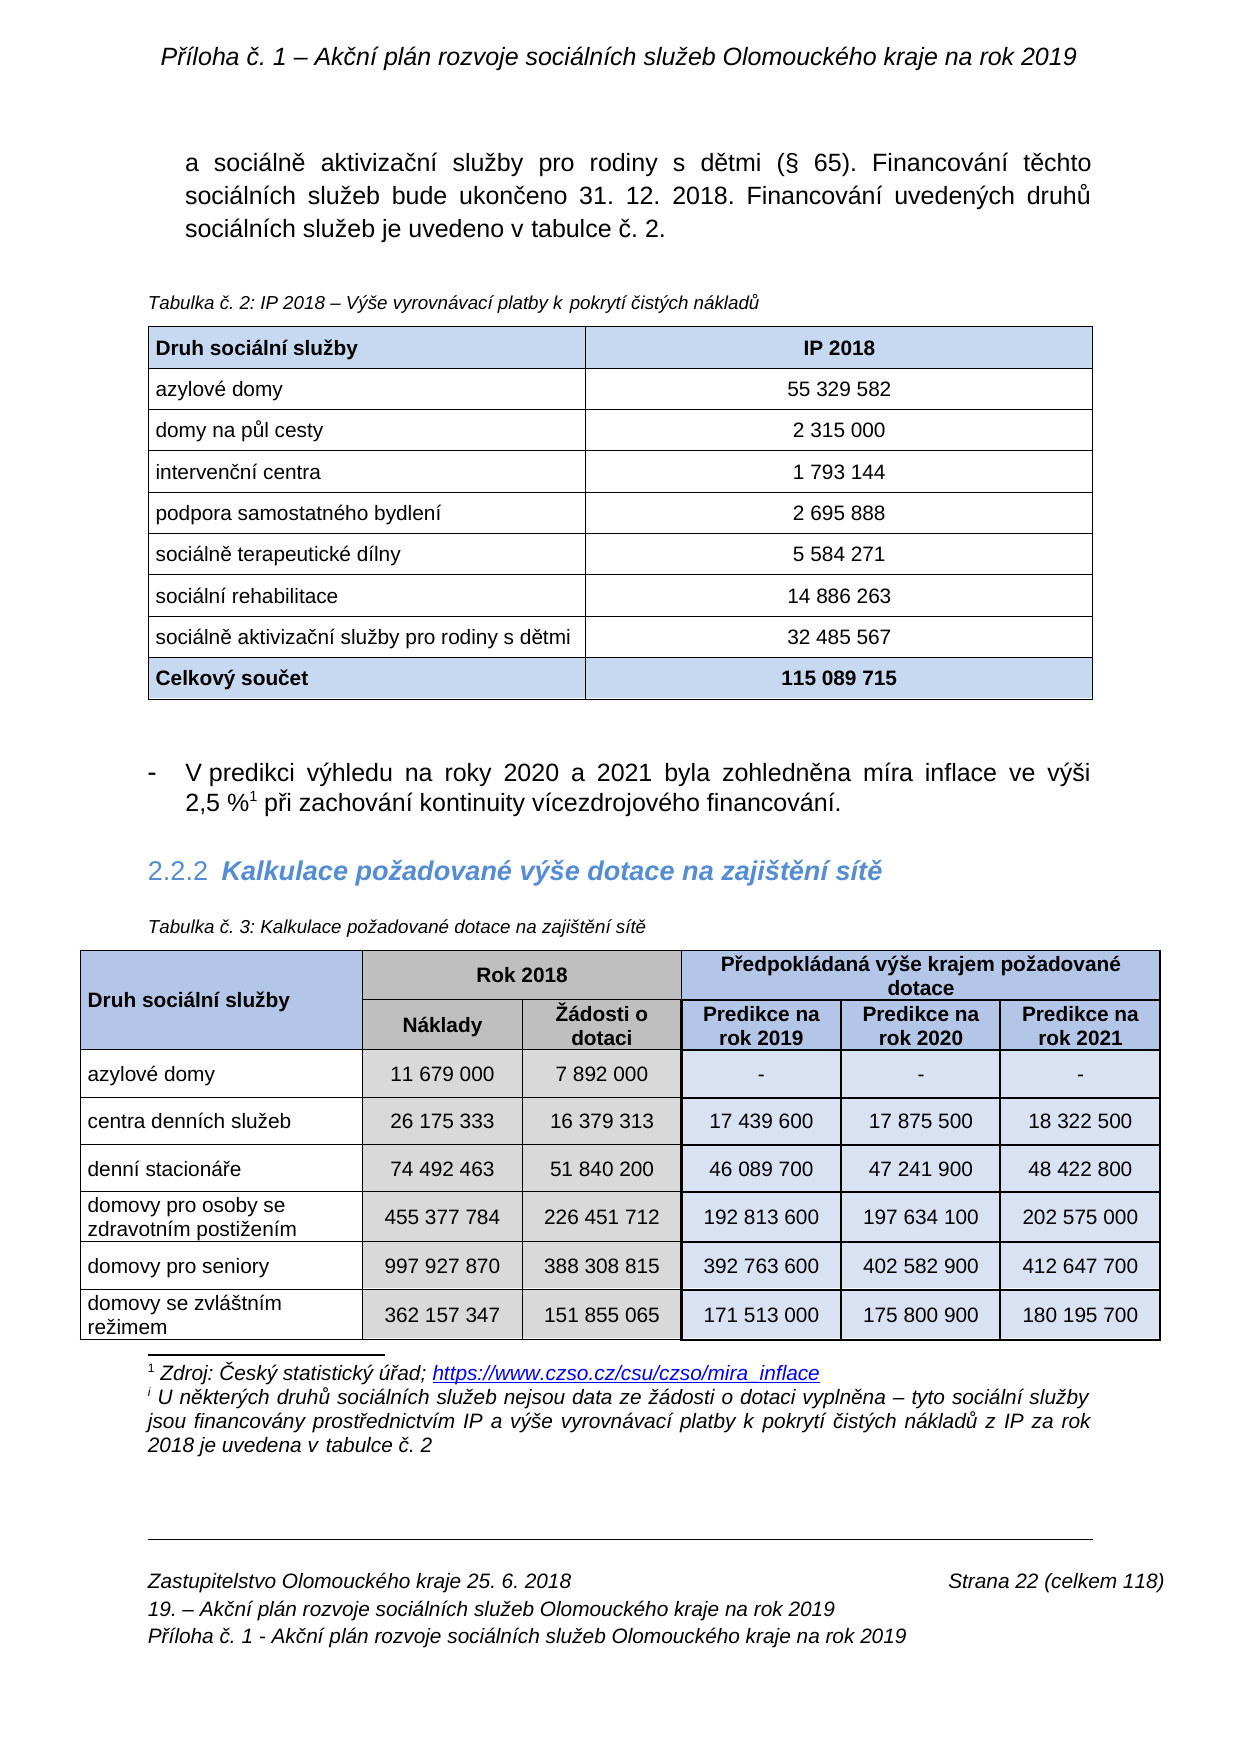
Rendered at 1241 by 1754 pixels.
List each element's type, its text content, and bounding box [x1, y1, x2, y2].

table_cell 14 886 263 [586, 575, 1092, 616]
table_cell 388 308 815 [523, 1242, 680, 1288]
table_cell Náklady [363, 1000, 522, 1049]
table_header IP 2018 [586, 327, 1092, 368]
table_cell intervenční centra [149, 451, 585, 492]
table_cell Predikce na rok 2020 [842, 1001, 999, 1049]
table_cell 17 875 500 [842, 1099, 999, 1144]
table_cell Predikce na rok 2019 [683, 1001, 840, 1049]
table_cell 402 582 900 [842, 1243, 999, 1288]
table_cell - [842, 1051, 999, 1097]
table_cell 455 377 784 [363, 1192, 522, 1241]
table_cell 51 840 200 [523, 1145, 680, 1191]
table_cell denní stacionáře [81, 1145, 362, 1191]
table_cell 11 679 000 [363, 1050, 522, 1097]
list V predikci výhledu na roky 2020 a 2021 byla zohledněna míra inflace ve výši 2,5 % při zachování kontinuity vícezdrojového financování. [148, 757, 1093, 816]
table_cell centra denních služeb [81, 1098, 362, 1144]
table_cell 32 485 567 [586, 617, 1092, 657]
table_cell 192 813 600 [683, 1193, 840, 1241]
text Tabulka č. 2: IP 2018 – Výše vyrovnávací platby k pokrytí čistých nákladů [148, 292, 1093, 314]
table_cell Žádosti o dotaci [523, 1000, 680, 1049]
table_cell 2 695 888 [586, 493, 1092, 533]
table_cell 18 322 500 [1001, 1099, 1159, 1144]
table_cell domy na půl cesty [149, 410, 585, 450]
table_cell 392 763 600 [683, 1243, 840, 1288]
table_header Druh sociální služby [149, 327, 585, 368]
table_header Předpokládaná výše krajem požadované dotace [682, 951, 1159, 999]
table_cell 180 195 700 [1001, 1291, 1159, 1338]
table_cell azylové domy [149, 369, 585, 409]
table_cell 115 089 715 [586, 658, 1092, 698]
table_cell domovy se zvláštním režimem [81, 1290, 362, 1338]
table_cell 412 647 700 [1001, 1243, 1159, 1288]
table_cell 175 800 900 [842, 1291, 999, 1338]
table_cell 26 175 333 [363, 1098, 522, 1144]
table_cell sociálně terapeutické dílny [149, 534, 585, 574]
table_cell 197 634 100 [842, 1193, 999, 1241]
table_cell podpora samostatného bydlení [149, 493, 585, 533]
table_cell 202 575 000 [1001, 1193, 1159, 1241]
table_cell 17 439 600 [683, 1099, 840, 1144]
table_cell 151 855 065 [523, 1290, 680, 1338]
table_cell 1 793 144 [586, 451, 1092, 492]
table_cell domovy pro seniory [81, 1242, 362, 1288]
table_cell 5 584 271 [586, 534, 1092, 574]
table_cell - [1001, 1051, 1159, 1097]
table_cell sociální rehabilitace [149, 575, 585, 616]
table_cell 46 089 700 [683, 1146, 840, 1191]
table_cell 226 451 712 [523, 1192, 680, 1241]
table_cell Predikce na rok 2021 [1001, 1001, 1159, 1049]
table_cell 55 329 582 [586, 369, 1092, 409]
table_cell 74 492 463 [363, 1145, 522, 1191]
subtitle Kalkulace požadované výše dotace na zajištění sítě [148, 855, 1093, 887]
table_cell 7 892 000 [523, 1050, 680, 1097]
table_cell 16 379 313 [523, 1098, 680, 1144]
table_cell 47 241 900 [842, 1146, 999, 1191]
table_header Rok 2018 [363, 951, 681, 999]
table_cell 48 422 800 [1001, 1146, 1159, 1191]
table_cell domovy pro osoby se zdravotním postižením [81, 1192, 362, 1241]
table_cell 2 315 000 [586, 410, 1092, 450]
table_cell 362 157 347 [363, 1290, 522, 1338]
table_cell - [683, 1051, 840, 1097]
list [148, 148, 1093, 242]
table_cell 171 513 000 [683, 1291, 840, 1338]
table_cell azylové domy [81, 1050, 362, 1097]
table_header Druh sociální služby [81, 951, 362, 1049]
table_cell sociálně aktivizační služby pro rodiny s dětmi [149, 617, 585, 657]
text Tabulka č. 3: Kalkulace požadované dotace na zajištění sítě [148, 916, 1093, 938]
table_cell 997 927 870 [363, 1242, 522, 1288]
table_cell Celkový součet [149, 658, 585, 698]
